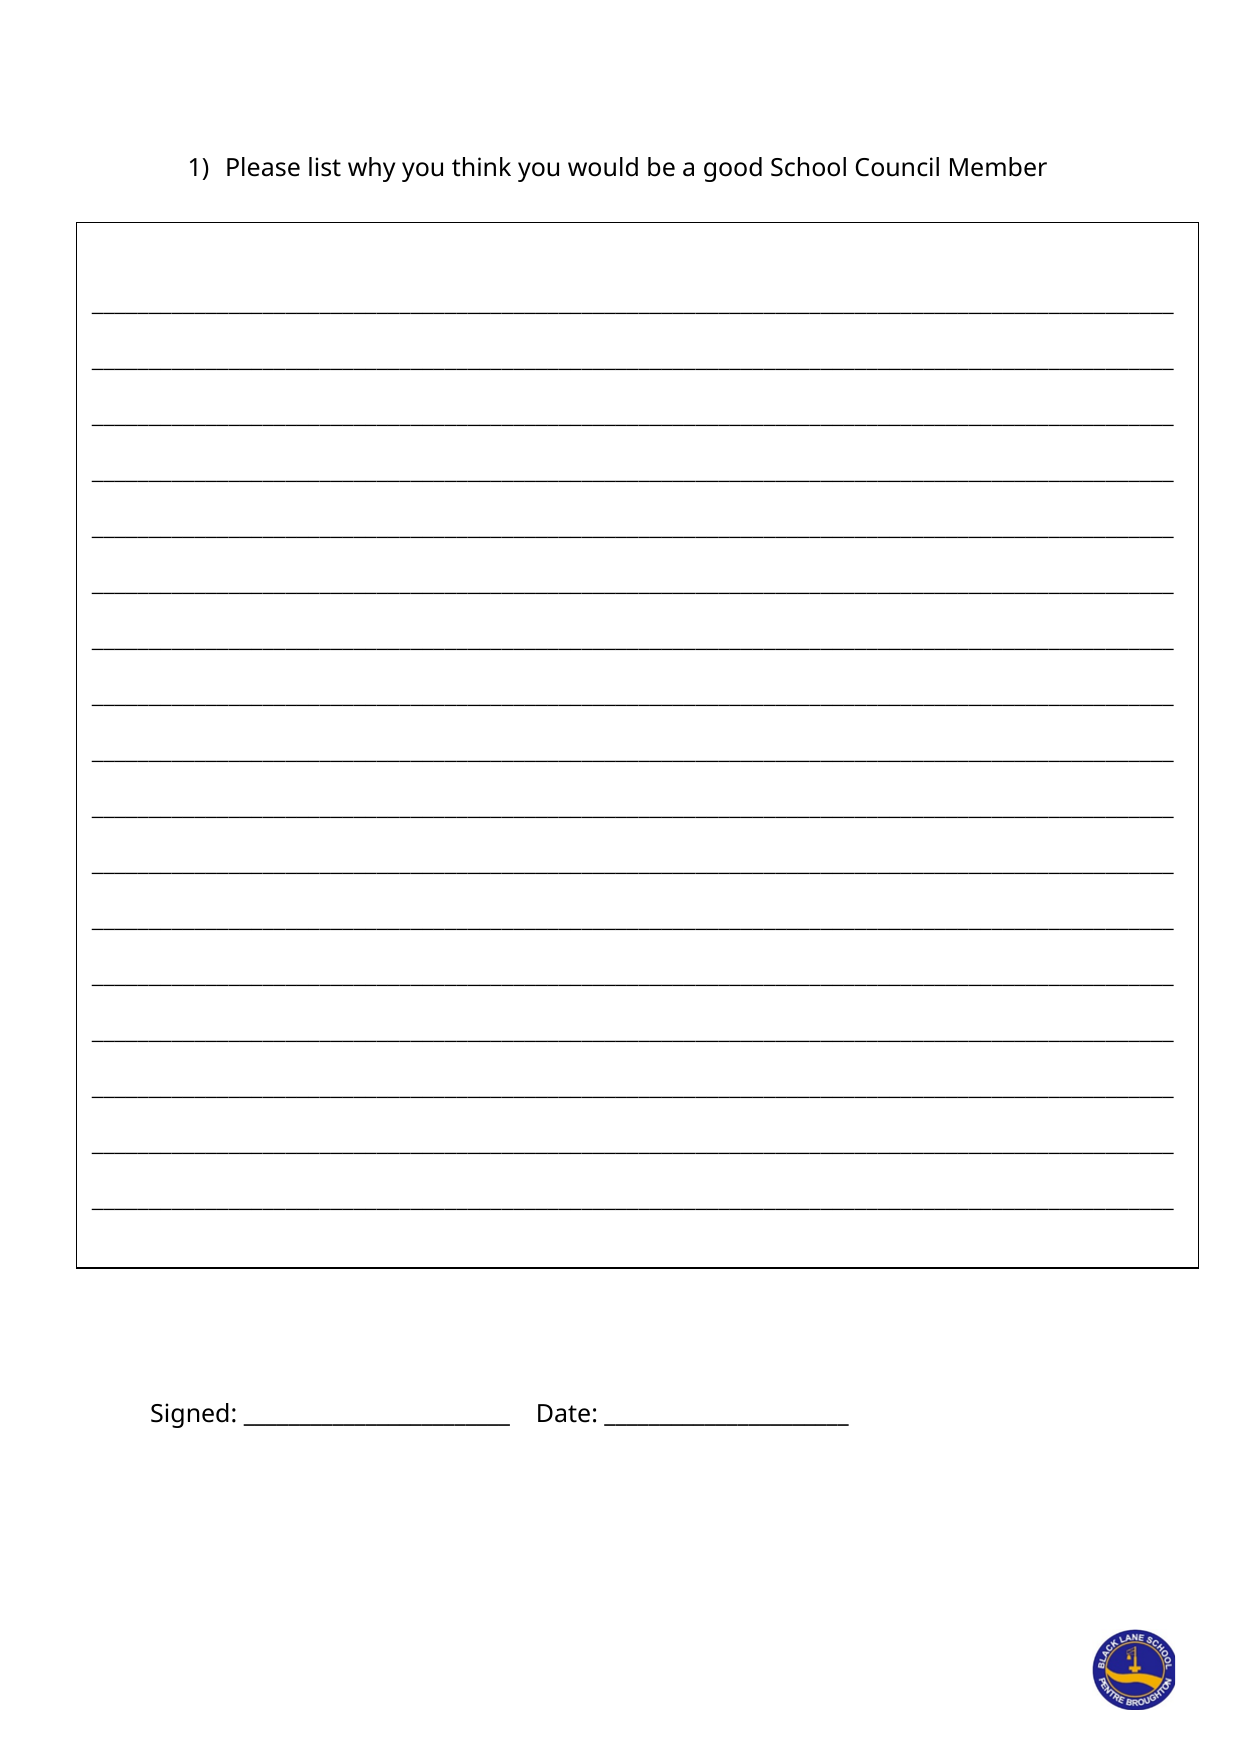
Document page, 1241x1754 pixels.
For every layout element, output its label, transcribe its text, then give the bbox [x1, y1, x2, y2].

text Signed: ________________________ Date: ______________________ [150, 1396, 1090, 1430]
list Please list why you think you would be a good School Council Member [187, 150, 1090, 184]
picture [1090, 1629, 1175, 1708]
